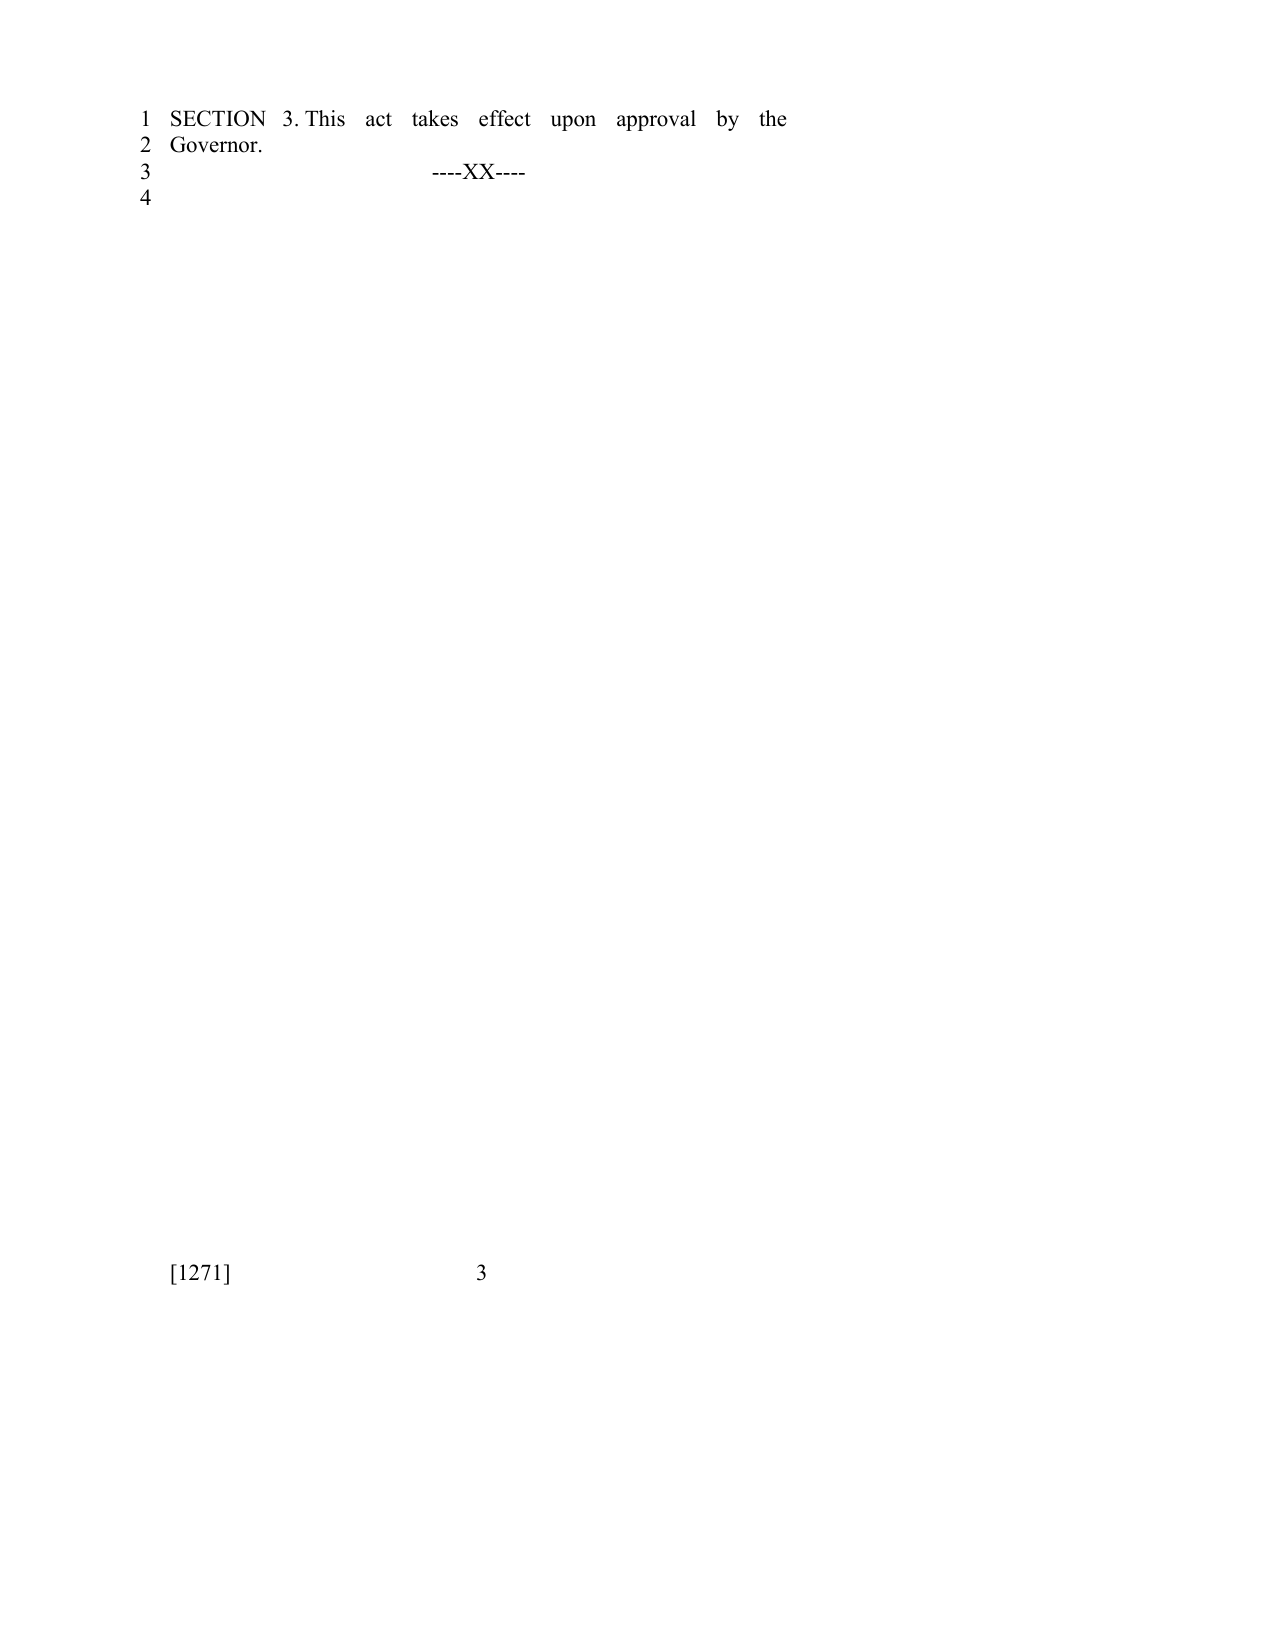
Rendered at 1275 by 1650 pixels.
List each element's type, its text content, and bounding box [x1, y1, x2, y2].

text SECTION 3. This act takes effect upon approval by the Governor. [169, 105, 787, 158]
text ----XX---- [169, 158, 787, 184]
